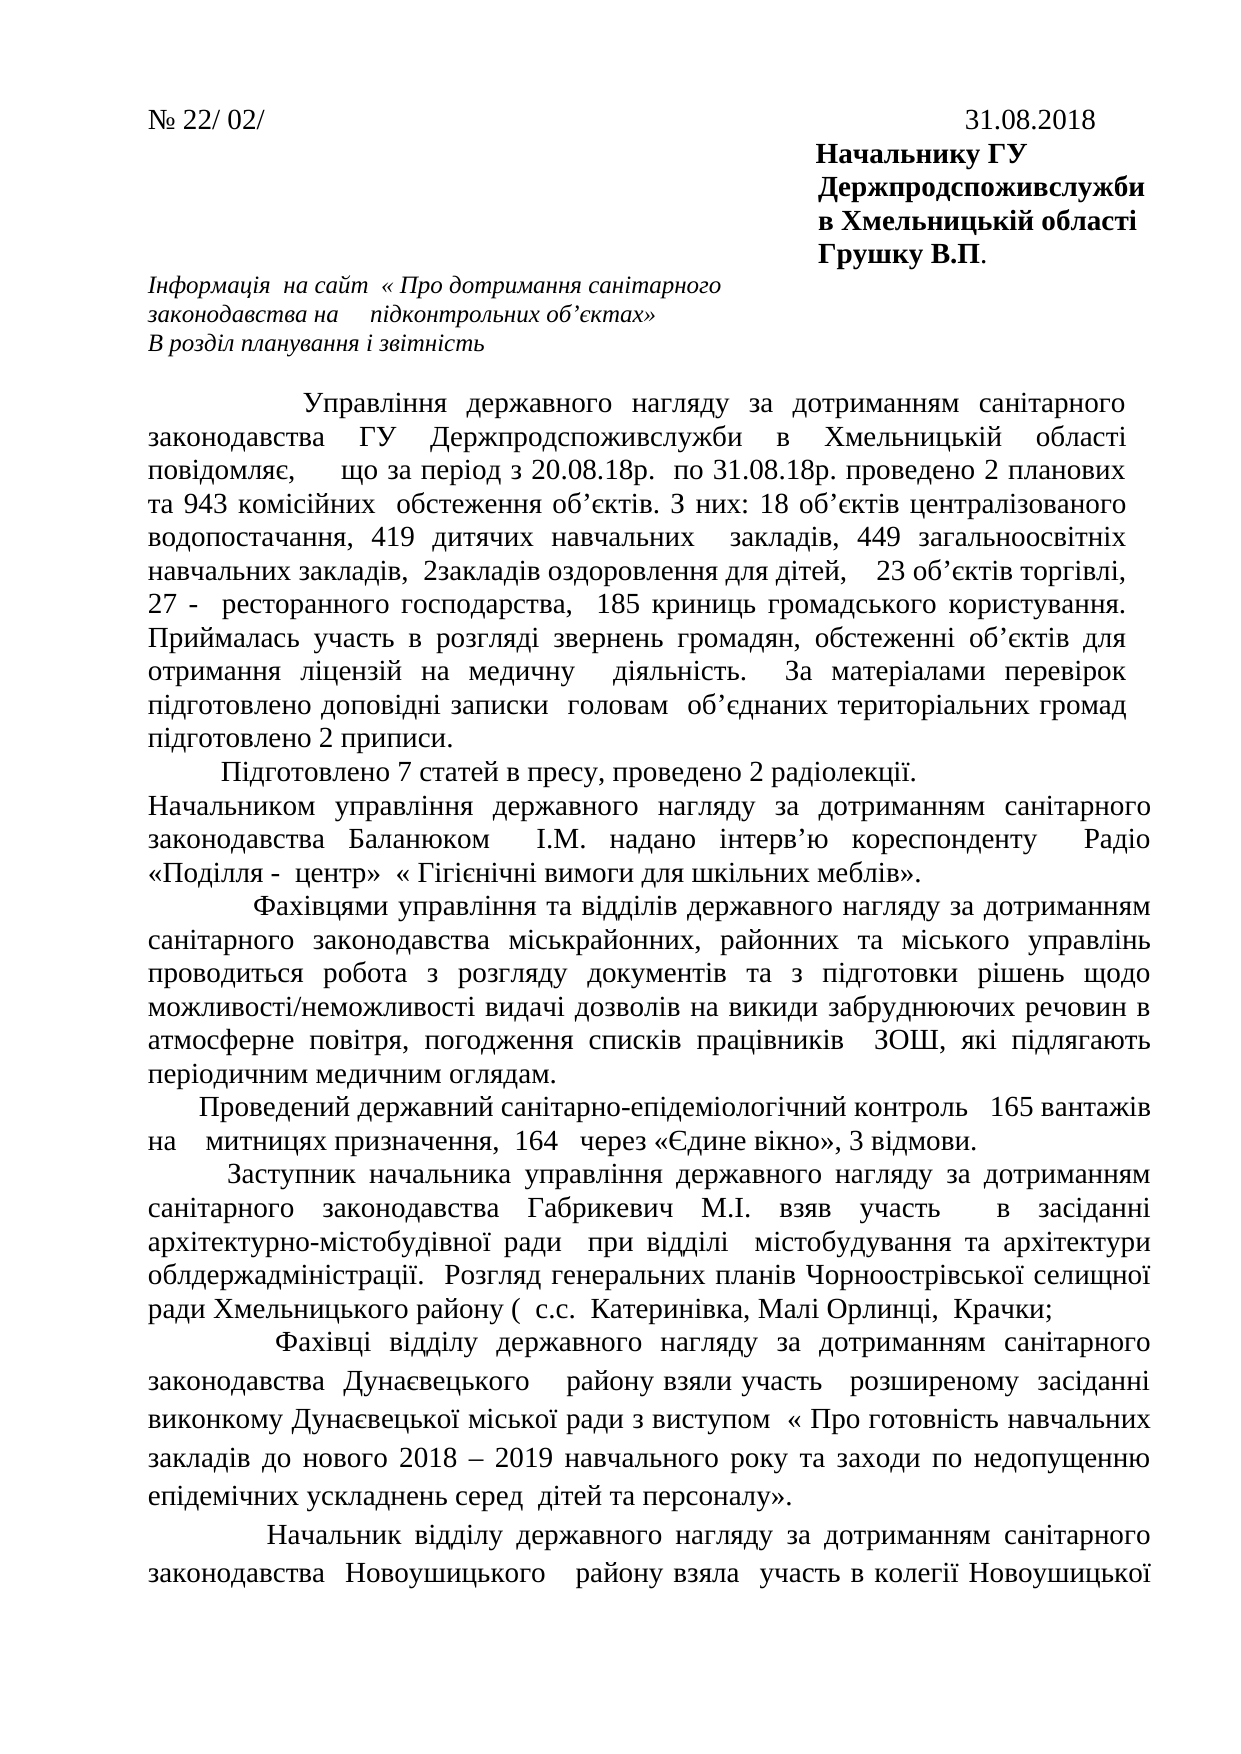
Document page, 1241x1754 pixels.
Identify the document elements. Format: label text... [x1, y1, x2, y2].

text Інформація на сайт « Про дотримання санітарного [148, 270, 1152, 299]
text Держпродспоживслужби [738, 169, 1152, 203]
text Заступник начальника управління державного нагляду за дотриманням санітарного законодавства Габрикевич М.І. взяв участь в засіданні архітектурно-містобудівної ради при відділі містобудування та архітектури облдержадміністрації. Розгляд генеральних планів Чорноострівської селищної ради Хмельницького району ( с.с. Катеринівка, Малі Орлинці, Крачки; [148, 1157, 1152, 1324]
text Управління державного нагляду за дотриманням санітарного законодавства ГУ Держпродспоживслужби в Хмельницькій області повідомляє, що за період з 20.08.18р. по 31.08.18р. проведено 2 планових та 943 комісійних обстеження об’єктів. З них: 18 об’єктів централізованого водопостачання, 419 дитячих навчальних закладів, 449 загальноосвітніх навчальних закладів, 2закладів оздоровлення для дітей, 23 об’єктів торгівлі, 27 - ресторанного господарства, 185 криниць громадського користування. Приймалась участь в розгляді звернень громадян, обстеженні об’єктів для отримання ліцензій на медичну діяльність. За матеріалами перевірок підготовлено доповідні записки головам об’єднаних територіальних громад підготовлено 2 приписи. [148, 385, 1127, 754]
text Грушку В.П. [738, 237, 1152, 270]
list Фахівці відділу державного нагляду за дотриманням санітарного законодавства Дунаєвецького району взяли участь розширеному засіданні виконкому Дунаєвецької міської ради з виступом « Про готовність навчальних закладів до нового 2018 – 2019 навчального року та заходи по недопущенню епідемічних ускладнень серед дітей та персоналу». [148, 1324, 1152, 1512]
text Підготовлено 7 статей в пресу, проведено 2 радіолекції. [148, 754, 1152, 788]
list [148, 1517, 1152, 1589]
text Проведений державний санітарно-епідеміологічний контроль 165 вантажів на митницях призначення, 164 через «Єдине вікно», 3 відмови. [148, 1089, 1152, 1157]
text В розділ планування і звітність [148, 328, 1152, 356]
text в Хмельницькій області [738, 203, 1152, 237]
text № 22/ 02/ 31.08.2018 [148, 102, 1152, 136]
text законодавства на підконтрольних об’єктах» [148, 299, 1152, 328]
text Фахівцями управління та відділів державного нагляду за дотриманням санітарного законодавства міськрайонних, районних та міського управлінь проводиться робота з розгляду документів та з підготовки рішень щодо можливості/неможливості видачі дозволів на викиди забруднюючих речовин в атмосферне повітря, погодження списків працівників ЗОШ, які підлягають періодичним медичним оглядам. [148, 888, 1152, 1089]
text Начальнику ГУ [148, 136, 1152, 169]
text Начальником управління державного нагляду за дотриманням санітарного законодавства Баланюком І.М. надано інтерв’ю кореспонденту Радіо «Поділля - центр» « Гігієнічні вимоги для шкільних меблів». [148, 788, 1152, 888]
